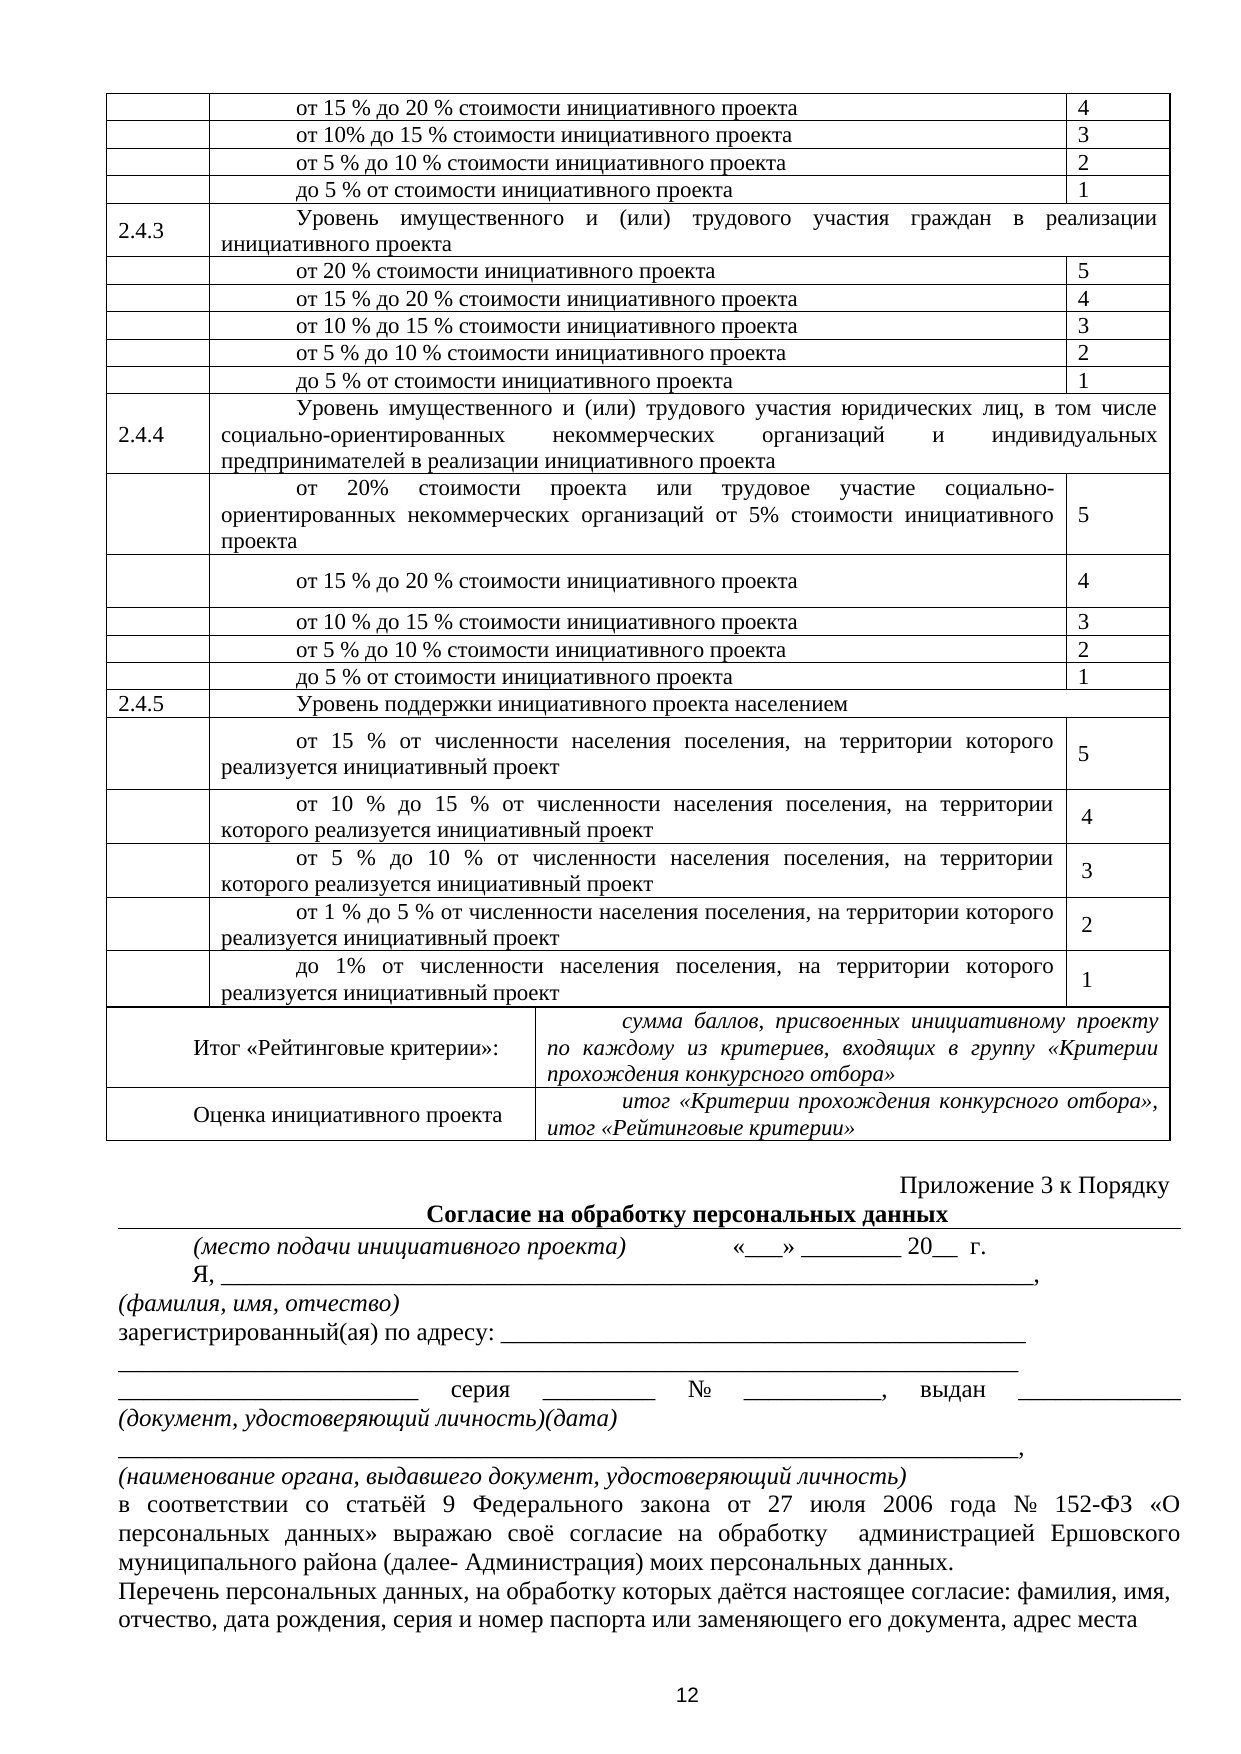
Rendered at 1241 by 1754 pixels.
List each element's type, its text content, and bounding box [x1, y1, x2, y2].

table_cell от 15 % до 20 % стоимости инициативного проекта [210, 94, 1066, 120]
table_cell [107, 285, 209, 311]
table_cell от 10% до 15 % стоимости инициативного проекта [210, 121, 1066, 148]
text (фамилия, имя, отчество) [118, 1288, 1181, 1317]
table_cell 3 [1067, 312, 1169, 338]
table_cell [107, 663, 209, 689]
table_cell от 10 % до 15 % стоимости инициативного проекта [210, 312, 1066, 338]
table_cell 4 [1067, 555, 1169, 607]
table_cell 1 [1067, 663, 1169, 689]
table_cell [107, 367, 209, 393]
table_cell 1 [1067, 176, 1169, 202]
table_cell [107, 898, 209, 950]
text Я, _________________________________________________________________, [118, 1259, 1181, 1288]
table_cell до 5 % от стоимости инициативного проекта [210, 176, 1066, 202]
table_cell [107, 951, 209, 1006]
table_cell [107, 312, 209, 338]
table_cell 4 [1067, 285, 1169, 311]
table_cell 2.4.3 [107, 204, 209, 256]
table_cell 5 [1067, 474, 1169, 553]
table_cell от 15 % от численности населения поселения, на территории которого реализуется инициативный проект [210, 718, 1066, 789]
table_cell [107, 149, 209, 175]
table_cell итог «Критерии прохождения конкурсного отбора», итог «Рейтинговые критерии» [536, 1088, 1169, 1140]
text зарегистрированный(ая) по адресу: __________________________________________ [118, 1317, 1181, 1346]
table_cell от 20% стоимости проекта или трудовое участие социально-ориентированных некоммерческих организаций от 5% стоимости инициативного проекта [210, 474, 1066, 553]
text (место подачи инициативного проекта) «___» ________ 20__ г. [118, 1229, 1181, 1259]
text ________________________________________________________________________, [118, 1432, 1181, 1461]
table_cell до 5 % от стоимости инициативного проекта [210, 663, 1066, 689]
table_cell [107, 636, 209, 662]
text Приложение 3 к Порядку [118, 1170, 1181, 1199]
table_cell от 5 % до 10 % стоимости инициативного проекта [210, 636, 1066, 662]
text в соответствии со статьёй 9 Федерального закона от 27 июля 2006 года № 152-ФЗ «О персональных данных» выражаю своё согласие на обработку администрацией Ершовского муниципального района (далее- Администрация) моих персональных данных. [118, 1489, 1181, 1576]
table_cell 5 [1067, 257, 1169, 284]
table_cell от 5 % до 10 % стоимости инициативного проекта [210, 340, 1066, 366]
text (наименование органа, выдавшего документ, удостоверяющий личность) [118, 1461, 1181, 1489]
table_cell от 5 % до 10 % от численности населения поселения, на территории которого реализуется инициативный проект [210, 844, 1066, 897]
table_cell Уровень имущественного и (или) трудового участия юридических лиц, в том числе социально-ориентированных некоммерческих организаций и индивидуальных предпринимателей в реализации инициативного проекта [210, 394, 1169, 473]
table_cell 1 [1067, 367, 1169, 393]
table_cell Уровень поддержки инициативного проекта населением [210, 690, 1169, 717]
table_cell [107, 608, 209, 634]
table_cell [107, 844, 209, 897]
table_cell от 15 % до 20 % стоимости инициативного проекта [210, 555, 1066, 607]
table_cell от 15 % до 20 % стоимости инициативного проекта [210, 285, 1066, 311]
table_cell до 5 % от стоимости инициативного проекта [210, 367, 1066, 393]
table_cell [107, 176, 209, 202]
table_cell 3 [1067, 608, 1169, 634]
table_cell 3 [1067, 844, 1169, 897]
text ________________________ серия _________ № ___________, выдан _____________ (документ, удостоверяющий личность)(дата) [118, 1374, 1181, 1432]
table_cell 2 [1067, 898, 1169, 950]
table_cell [107, 94, 209, 120]
table_cell [107, 555, 209, 607]
table_cell 2 [1067, 636, 1169, 662]
table_cell [107, 121, 209, 148]
table_cell 1 [1067, 951, 1169, 1006]
table_cell 2 [1067, 149, 1169, 175]
table_cell Итог «Рейтинговые критерии»: [107, 1008, 535, 1087]
table_cell [107, 340, 209, 366]
table_cell [107, 790, 209, 843]
table_cell Оценка инициативного проекта [107, 1088, 535, 1140]
table_cell от 5 % до 10 % стоимости инициативного проекта [210, 149, 1066, 175]
table_cell от 10 % до 15 % стоимости инициативного проекта [210, 608, 1066, 634]
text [118, 1576, 1181, 1633]
table_cell от 20 % стоимости инициативного проекта [210, 257, 1066, 284]
table_cell 4 [1067, 790, 1169, 843]
table_cell 4 [1067, 94, 1169, 120]
table_cell Уровень имущественного и (или) трудового участия граждан в реализации инициативного проекта [210, 204, 1169, 256]
table_cell сумма баллов, присвоенных инициативному проекту по каждому из критериев, входящих в группу «Критерии прохождения конкурсного отбора» [536, 1008, 1169, 1087]
table_cell до 1% от численности населения поселения, на территории которого реализуется инициативный проект [210, 951, 1066, 1006]
table_cell 2.4.4 [107, 394, 209, 473]
table_cell [107, 474, 209, 553]
table_cell 5 [1067, 718, 1169, 789]
table_cell [107, 257, 209, 284]
text Согласие на обработку персональных данных [118, 1199, 1181, 1228]
table_cell [107, 718, 209, 789]
table_cell 2 [1067, 340, 1169, 366]
table_cell 2.4.5 [107, 690, 209, 717]
text ________________________________________________________________________ [118, 1346, 1181, 1374]
table_cell 3 [1067, 121, 1169, 148]
table_cell от 10 % до 15 % от численности населения поселения, на территории которого реализуется инициативный проект [210, 790, 1066, 843]
table_cell от 1 % до 5 % от численности населения поселения, на территории которого реализуется инициативный проект [210, 898, 1066, 950]
